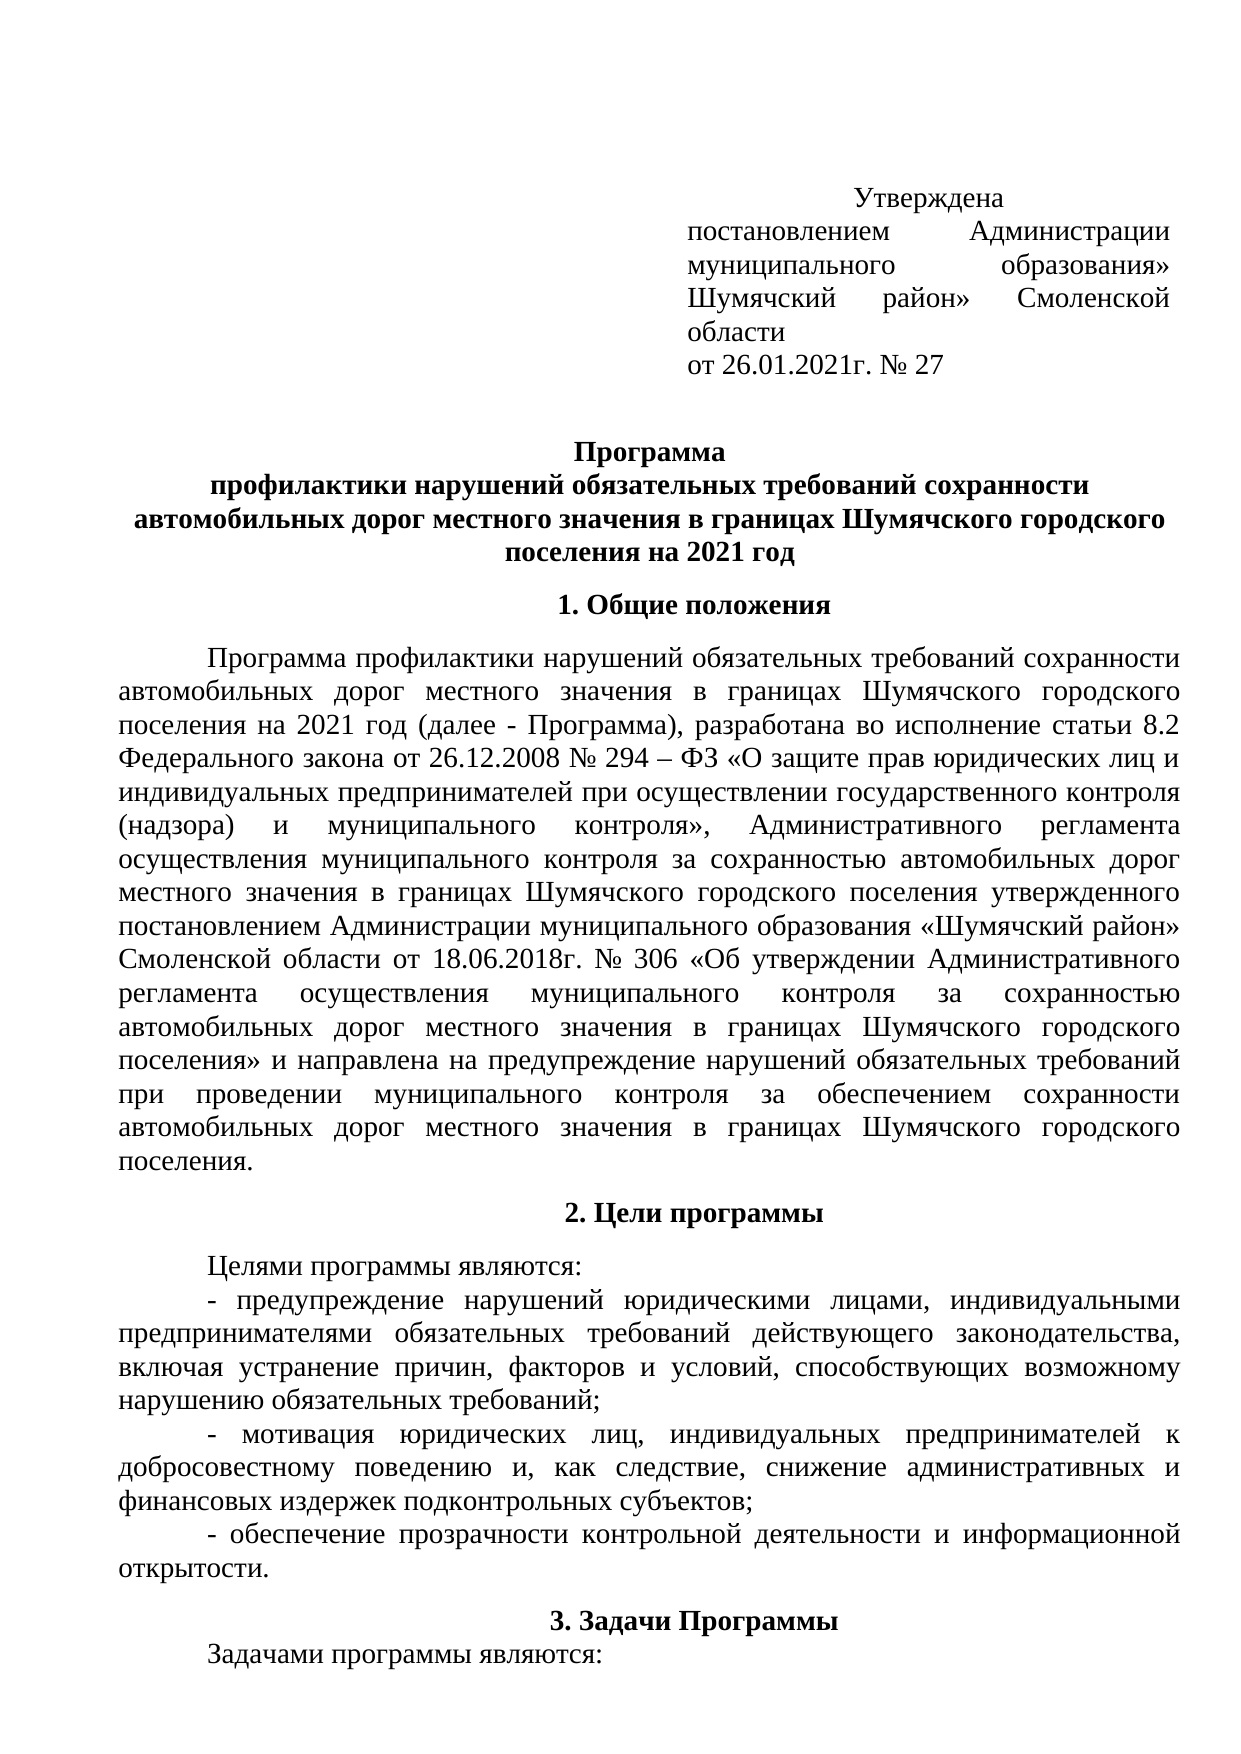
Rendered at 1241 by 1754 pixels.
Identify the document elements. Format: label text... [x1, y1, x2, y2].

text Задачами программы являются: [118, 1636, 1181, 1670]
text - обеспечение прозрачности контрольной деятельности и информационной открытости. [118, 1517, 1181, 1584]
text - предупреждение нарушений юридическими лицами, индивидуальными предпринимателями обязательных требований действующего законодательства, включая устранение причин, факторов и условий, способствующих возможному нарушению обязательных требований; [118, 1282, 1181, 1416]
text Программа профилактики нарушений обязательных требований сохранности автомобильных дорог местного значения в границах Шумячского городского поселения на 2021 год (далее - Программа), разработана во исполнение статьи 8.2 Федерального закона от 26.12.2008 № 294 – ФЗ «О защите прав юридических лиц и индивидуальных предпринимателей при осуществлении государственного контроля (надзора) и муниципального контроля», Административного регламента осуществления муниципального контроля за сохранностью автомобильных дорог местного значения в границах Шумячского городского поселения утвержденного постановлением Администрации муниципального образования «Шумячский район» Смоленской области от 18.06.2018г. № 306 «Об утверждении Административного регламента осуществления муниципального контроля за сохранностью автомобильных дорог местного значения в границах Шумячского городского поселения» и направлена на предупреждение нарушений обязательных требований при проведении муниципального контроля за обеспечением сохранности автомобильных дорог местного значения в границах Шумячского городского поселения. [118, 640, 1181, 1176]
text Программа [118, 434, 1181, 467]
text - мотивация юридических лиц, индивидуальных предпринимателей к добросовестному поведению и, как следствие, снижение административных и финансовых издержек подконтрольных субъектов; [118, 1416, 1181, 1517]
text профилактики нарушений обязательных требований сохранности автомобильных дорог местного значения в границах Шумячского городского поселения на 2021 год [118, 467, 1181, 568]
text 3. Задачи Программы [118, 1603, 1181, 1636]
text 2. Цели программы [118, 1196, 1181, 1229]
text Целями программы являются: [118, 1248, 1181, 1282]
table_header Утверждена постановлением Администрации муниципального образования» Шумячский район» Смоленской области от 26.01.2021г. № 27 [676, 180, 1181, 381]
text 1. Общие положения [118, 587, 1181, 621]
